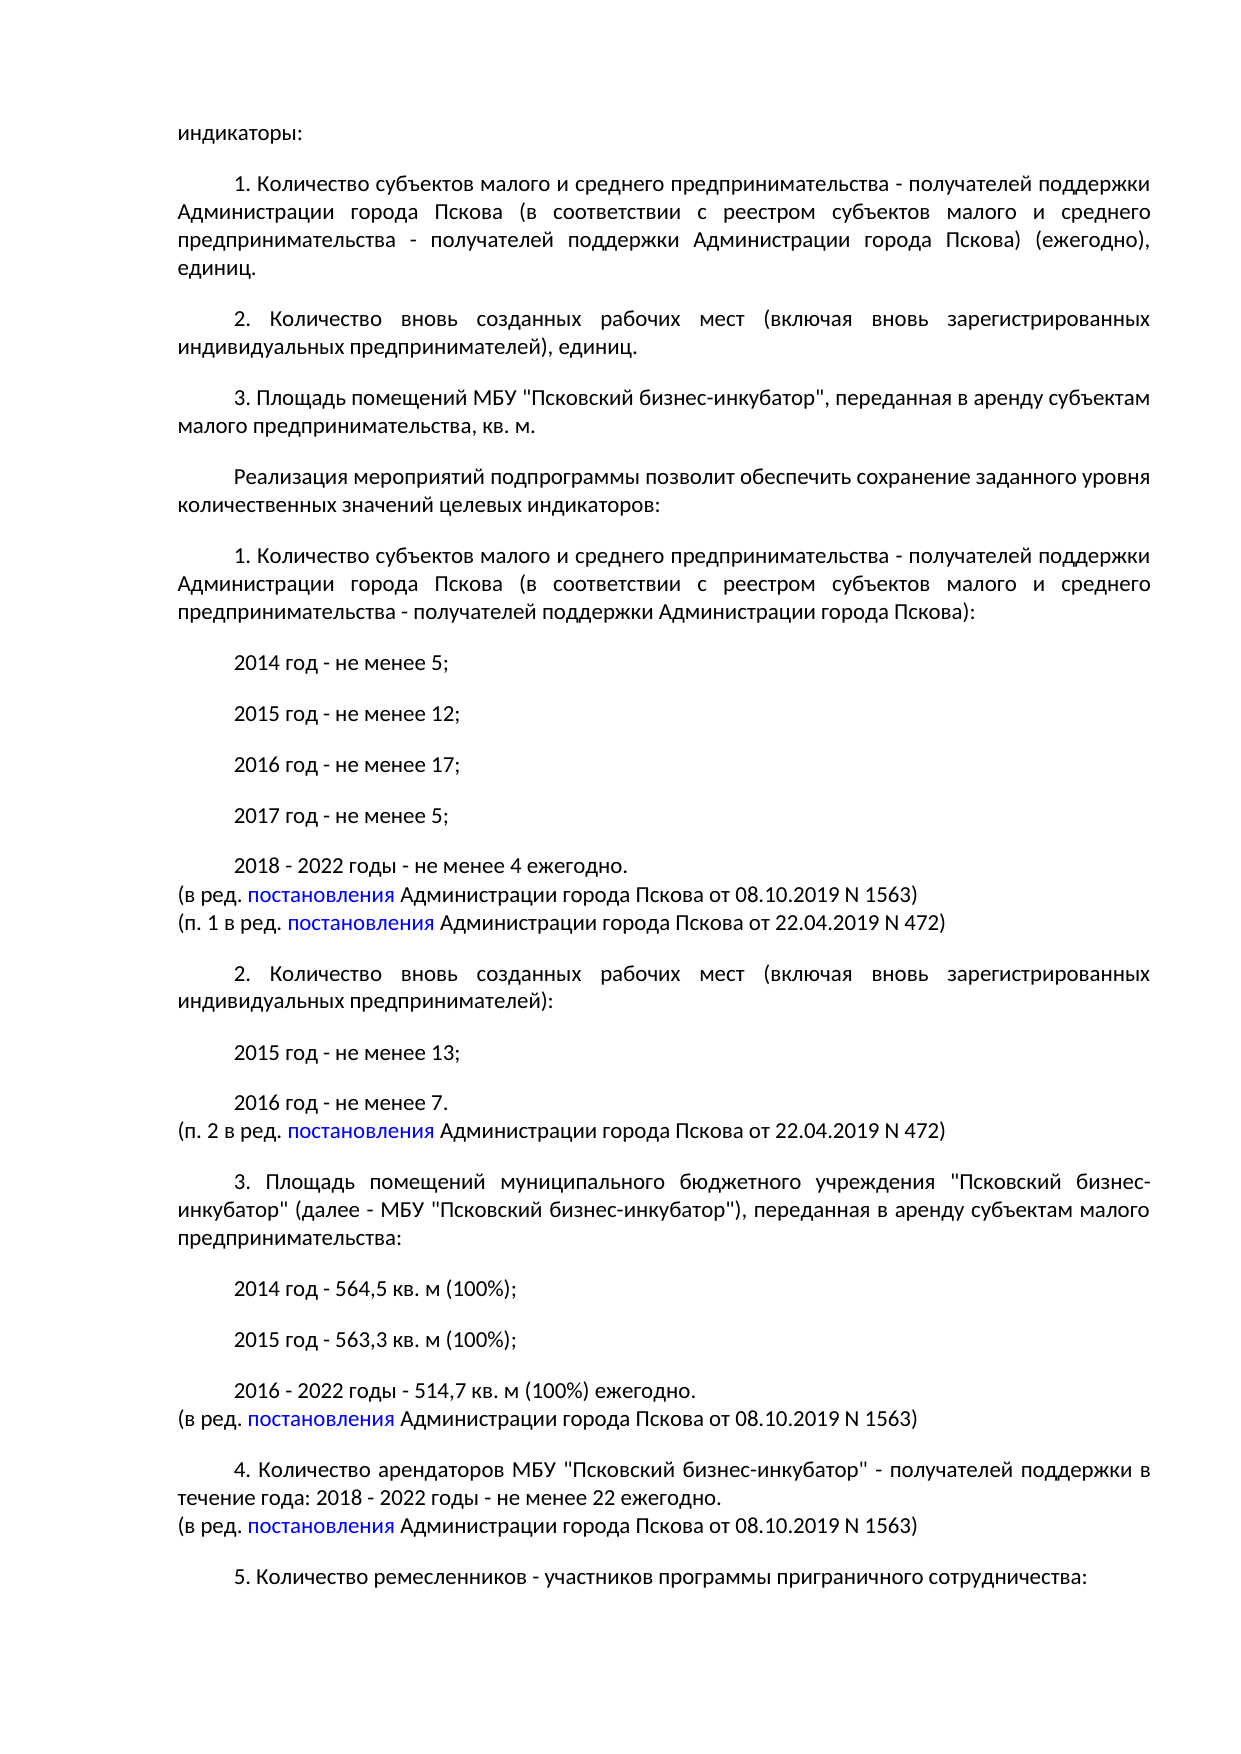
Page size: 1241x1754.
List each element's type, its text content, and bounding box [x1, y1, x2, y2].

text 2016 год - не менее 17; [177, 750, 1152, 778]
text 2015 год - не менее 12; [177, 699, 1152, 727]
text 2016 год - не менее 7. [177, 1088, 1152, 1117]
text 4. Количество арендаторов МБУ "Псковский бизнес-инкубатор" - получателей поддержки в течение года: 2018 - 2022 годы - не менее 22 ежегодно. [177, 1455, 1152, 1511]
text 5. Количество ремесленников - участников программы приграничного сотрудничества: [177, 1562, 1152, 1590]
text 3. Площадь помещений муниципального бюджетного учреждения "Псковский бизнес-инкубатор" (далее - МБУ "Псковский бизнес-инкубатор"), переданная в аренду субъектам малого предпринимательства: [177, 1167, 1152, 1252]
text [177, 1511, 1152, 1539]
text 1. Количество субъектов малого и среднего предпринимательства - получателей поддержки Администрации города Пскова (в соответствии с реестром субъектов малого и среднего предпринимательства - получателей поддержки Администрации города Пскова) (ежегодно), единиц. [177, 169, 1152, 281]
text (п. 2 в ред. постановления Администрации города Пскова от 22.04.2019 N 472) [177, 1117, 1152, 1144]
text 2015 год - не менее 13; [177, 1038, 1152, 1066]
text Реализация мероприятий подпрограммы позволит обеспечить сохранение заданного уровня количественных значений целевых индикаторов: [177, 462, 1152, 518]
text 2016 - 2022 годы - 514,7 кв. м (100%) ежегодно. [177, 1376, 1152, 1404]
text 2017 год - не менее 5; [177, 801, 1152, 829]
text 2018 - 2022 годы - не менее 4 ежегодно. [177, 852, 1152, 880]
text 2014 год - не менее 5; [177, 648, 1152, 676]
text (в ред. постановления Администрации города Пскова от 08.10.2019 N 1563) [177, 1404, 1152, 1432]
text (в ред. постановления Администрации города Пскова от 08.10.2019 N 1563) [177, 880, 1152, 908]
text 2015 год - 563,3 кв. м (100%); [177, 1325, 1152, 1353]
text 3. Площадь помещений МБУ "Псковский бизнес-инкубатор", переданная в аренду субъектам малого предпринимательства, кв. м. [177, 383, 1152, 439]
text 1. Количество субъектов малого и среднего предпринимательства - получателей поддержки Администрации города Пскова (в соответствии с реестром субъектов малого и среднего предпринимательства - получателей поддержки Администрации города Пскова): [177, 541, 1152, 625]
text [177, 118, 1152, 146]
text 2. Количество вновь созданных рабочих мест (включая вновь зарегистрированных индивидуальных предпринимателей), единиц. [177, 304, 1152, 360]
text 2014 год - 564,5 кв. м (100%); [177, 1274, 1152, 1302]
text 2. Количество вновь созданных рабочих мест (включая вновь зарегистрированных индивидуальных предпринимателей): [177, 959, 1152, 1015]
text (п. 1 в ред. постановления Администрации города Пскова от 22.04.2019 N 472) [177, 908, 1152, 936]
